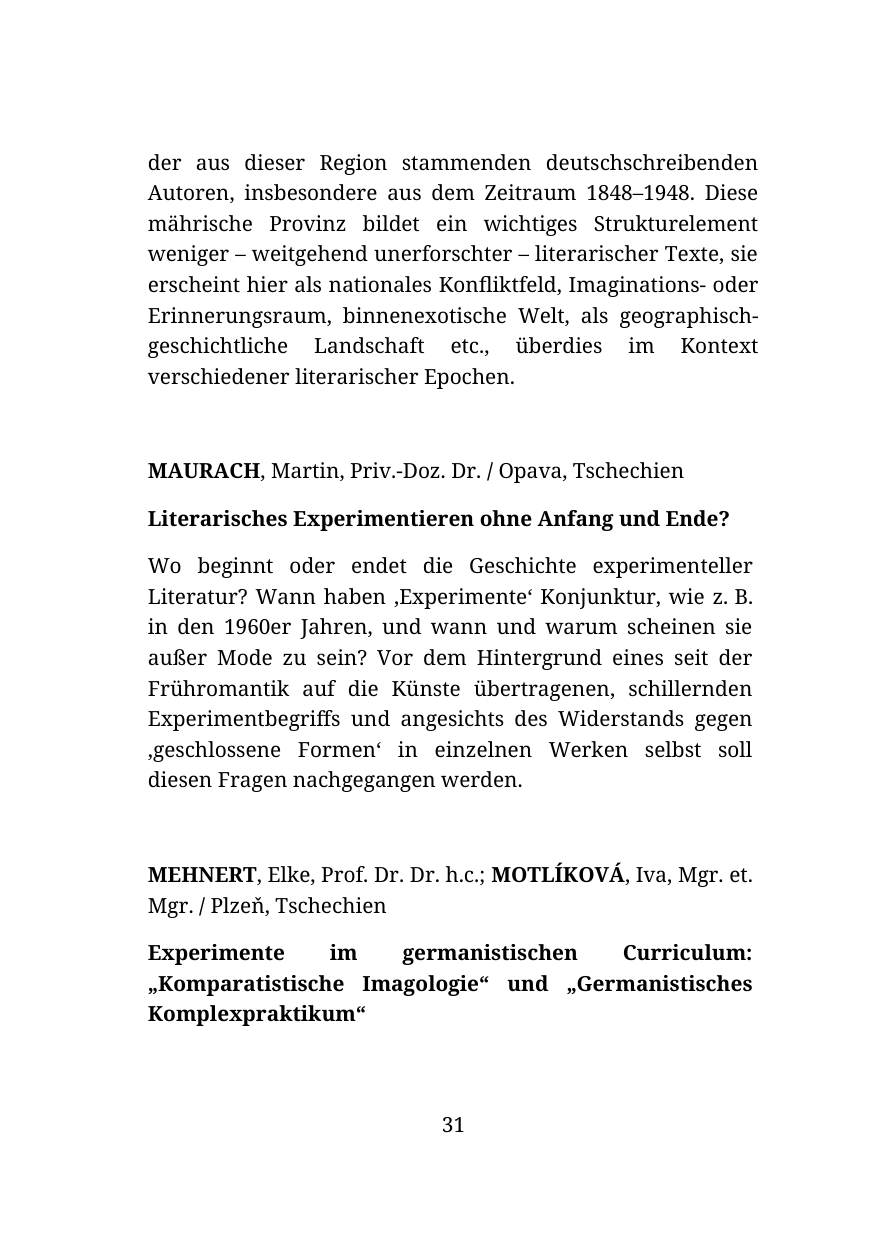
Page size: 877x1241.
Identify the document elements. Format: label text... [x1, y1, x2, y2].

text Literarisches Experimentieren ohne Anfang und Ende? [148, 504, 759, 532]
text MEHNERT, Elke, Prof. Dr. Dr. h.c.; MOTLÍKOVÁ, Iva, Mgr. et. Mgr. / Plzeň, Tschechien [148, 860, 753, 919]
text MAURACH, Martin, Priv.-Doz. Dr. / Opava, Tschechien [148, 457, 759, 485]
text Wo beginnt oder endet die Geschichte experimenteller Literatur? Wann haben ‚Experimente‘ Konjunktur, wie z. B. in den 1960er Jahren, und wann und warum scheinen sie außer Mode zu sein? Vor dem Hintergrund eines seit der Frühromantik auf die Künste übertragenen, schillernden Experimentbegriffs und angesichts des Widerstands gegen ‚geschlossene Formen‘ in einzelnen Werken selbst soll diesen Fragen nachgegangen werden. [148, 551, 753, 794]
text Experimente im germanistischen Curriculum: „Komparatistische Imagologie“ und „Germanistisches Komplexpraktikum“ [148, 938, 753, 1028]
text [148, 148, 759, 391]
